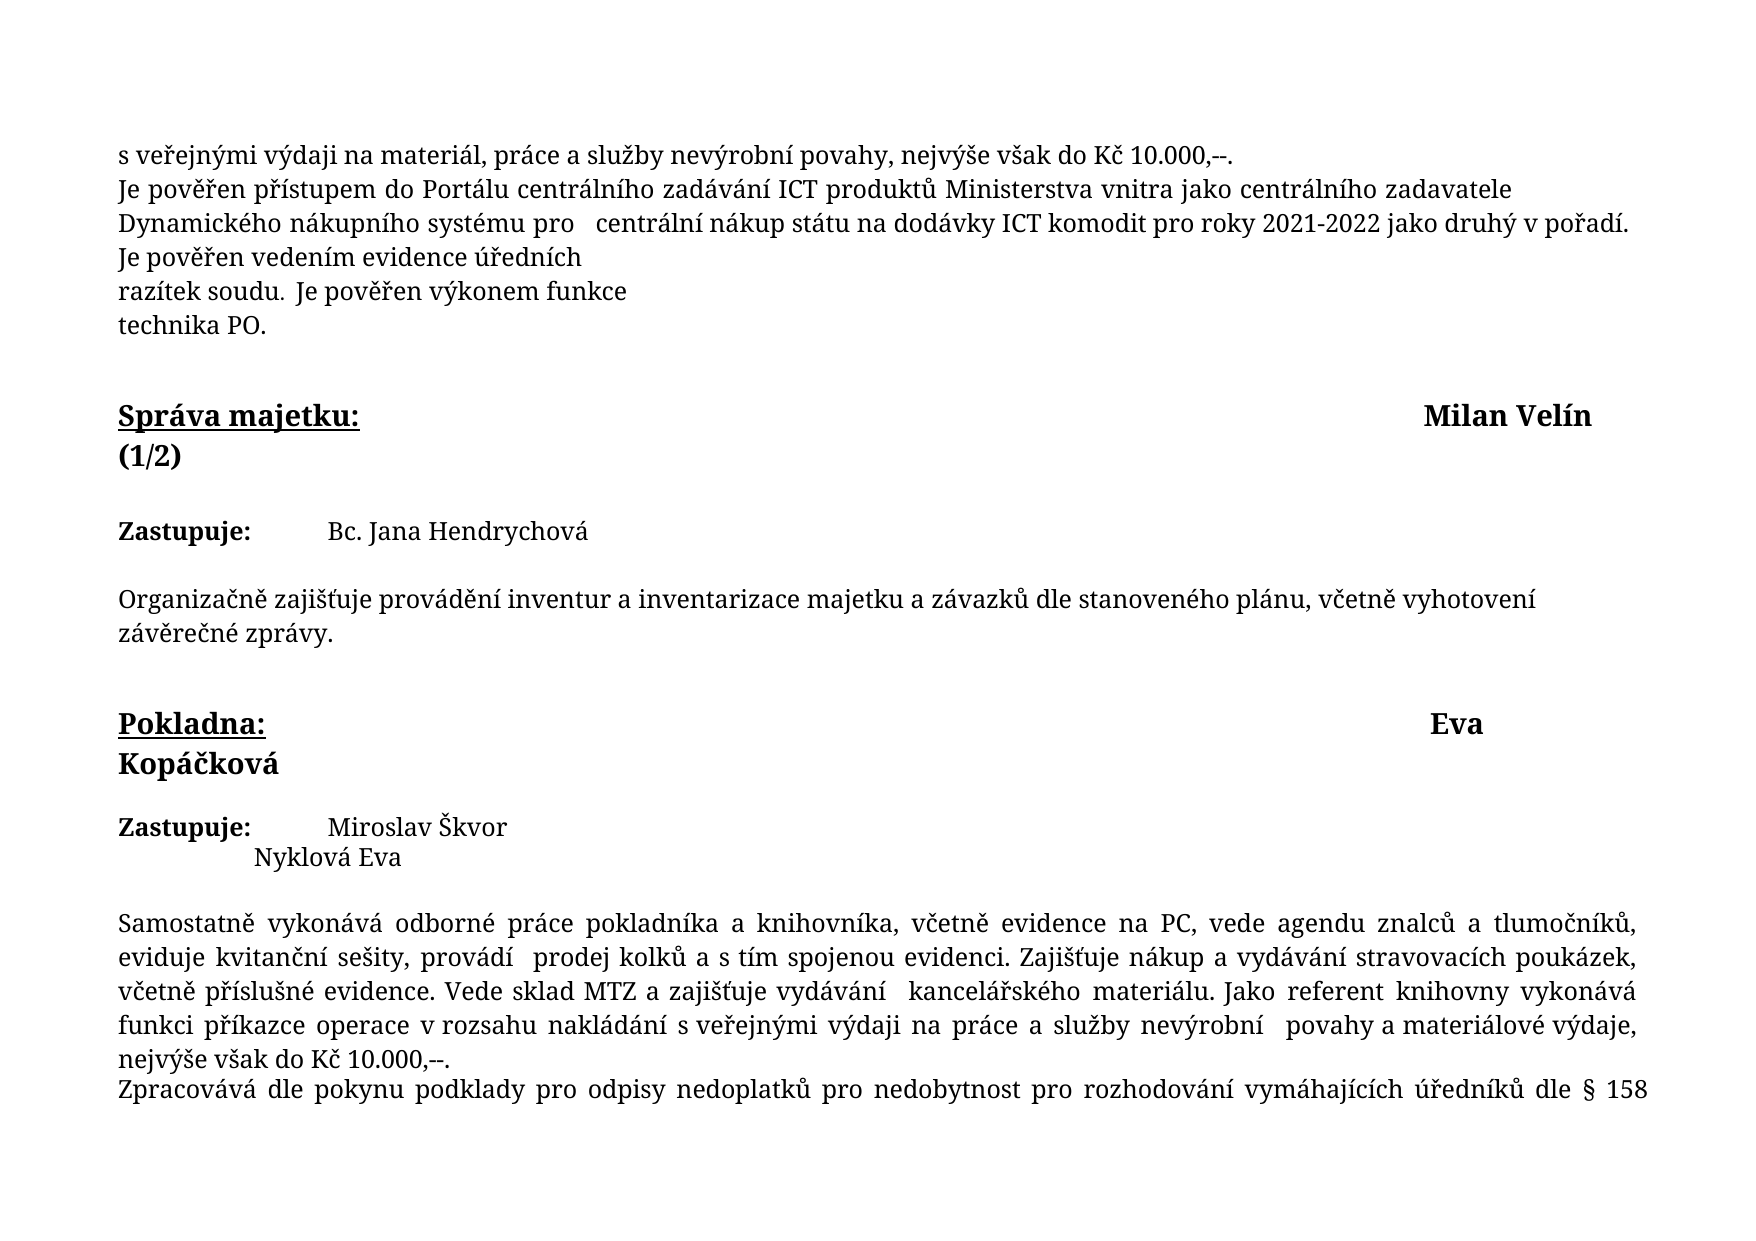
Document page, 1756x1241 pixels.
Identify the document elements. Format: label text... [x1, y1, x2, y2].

text Je pověřen přístupem do Portálu centrálního zadávání ICT produktů Ministerstva vnitra jako centrálního zadavatele Dynamického nákupního systému pro centrální nákup státu na dodávky ICT komodit pro roky 2021-2022 jako druhý v pořadí. [118, 172, 1649, 240]
subtitle Správa majetku: Milan Velín (1/2) [118, 396, 1649, 475]
text Zastupuje: Miroslav Škvor [118, 809, 1649, 843]
text Organizačně zajišťuje provádění inventur a inventarizace majetku a závazků dle stanoveného plánu, včetně vyhotovení závěrečné zprávy. [118, 581, 1649, 649]
text s veřejnými výdaji na materiál, práce a služby nevýrobní povahy, nejvýše však do Kč 10.000,--. [118, 137, 1649, 172]
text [118, 1076, 1649, 1104]
text Zastupuje: Bc. Jana Hendrychová [118, 513, 1649, 547]
subtitle Pokladna: Eva Kopáčková [118, 703, 1649, 783]
text Je pověřen vedením evidence úředních razítek soudu. Je pověřen výkonem funkce technika PO. [118, 240, 647, 342]
text Samostatně vykonává odborné práce pokladníka a knihovníka, včetně evidence na PC, vede agendu znalců a tlumočníků, eviduje kvitanční sešity, provádí prodej kolků a s tím spojenou evidenci. Zajišťuje nákup a vydávání stravovacích poukázek, včetně příslušné evidence. Vede sklad MTZ a zajišťuje vydávání kancelářského materiálu. Jako referent knihovny vykonává funkci příkazce operace v rozsahu nakládání s veřejnými výdaji na práce a služby nevýrobní povahy a materiálové výdaje, nejvýše však do Kč 10.000,--. [118, 906, 1637, 1076]
text Nyklová Eva [180, 843, 1649, 872]
